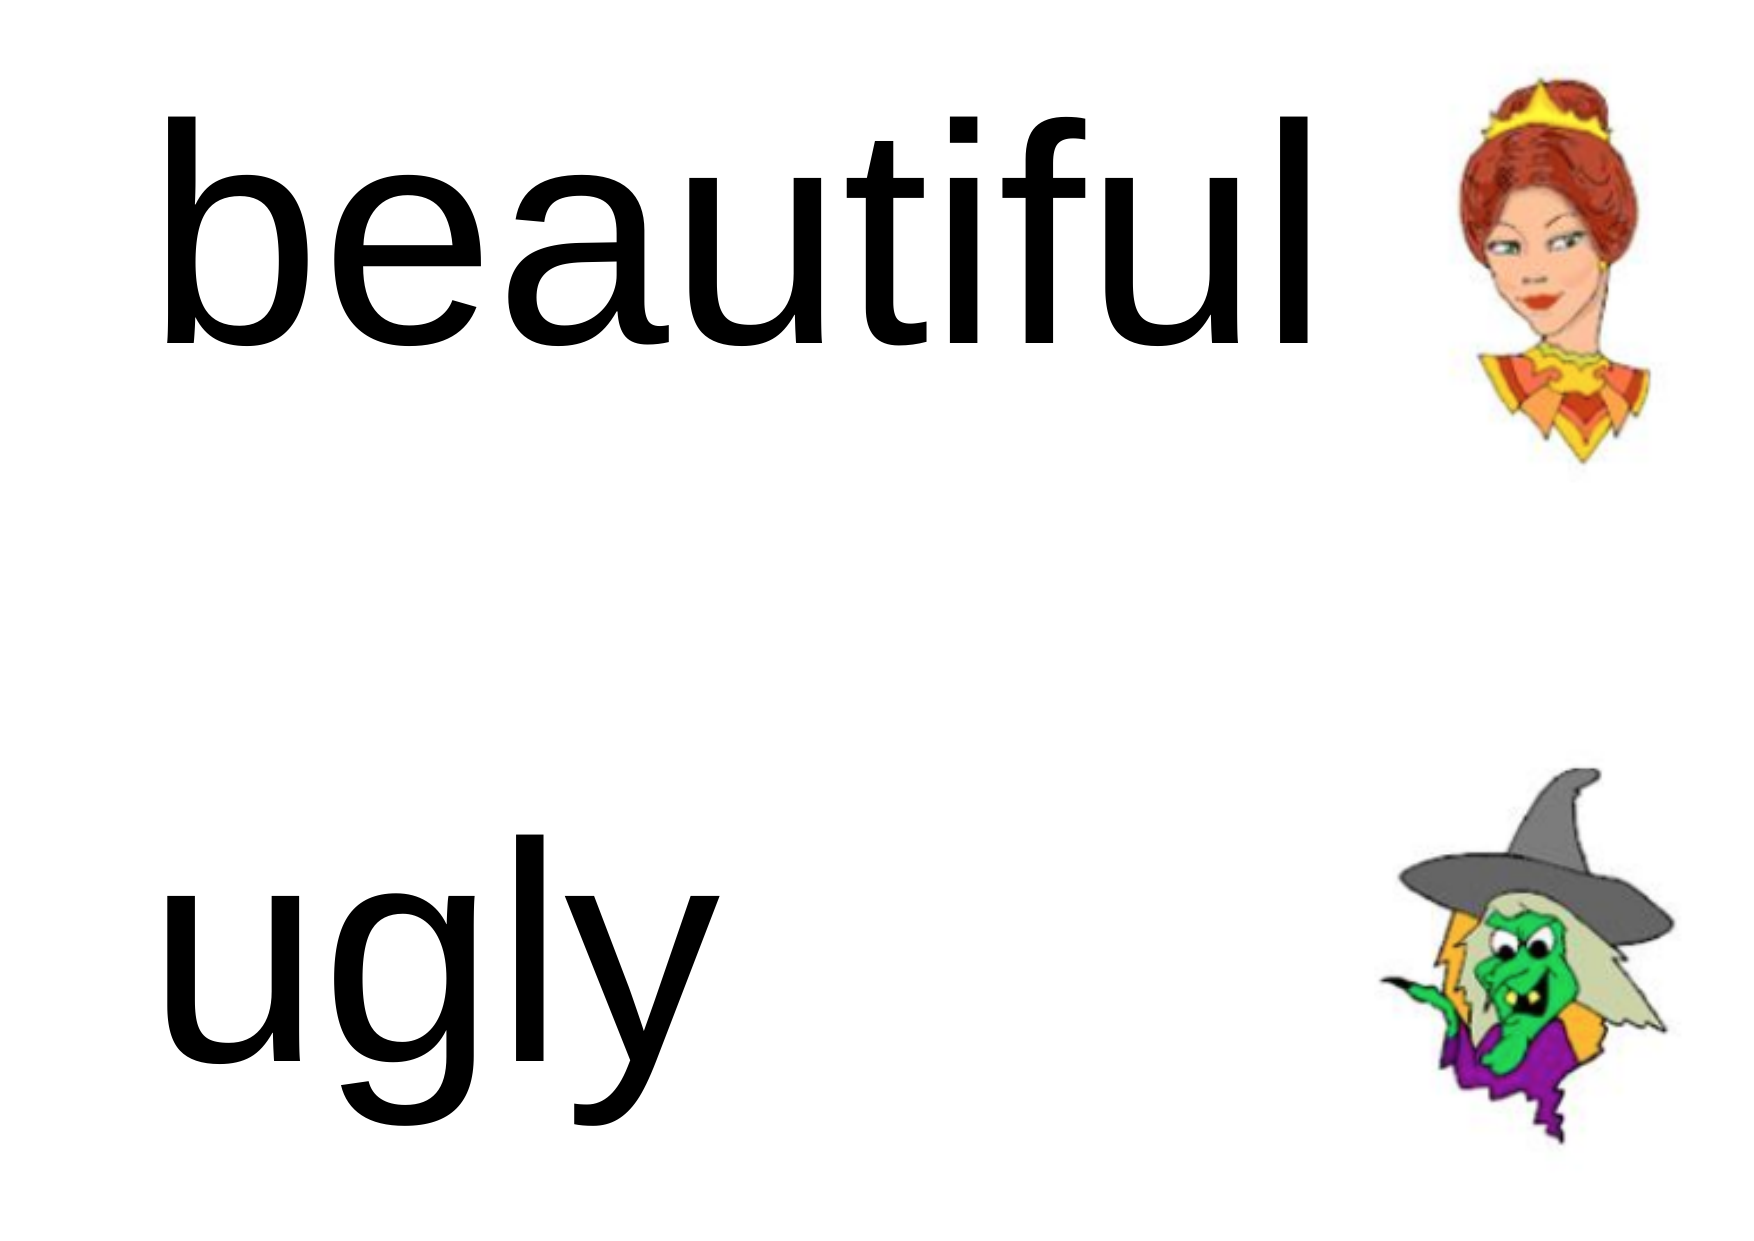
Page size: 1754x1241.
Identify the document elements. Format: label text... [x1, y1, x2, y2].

text beautiful [148, 50, 1416, 409]
picture [1416, 21, 1717, 518]
text ugly [148, 769, 1373, 1128]
picture [1373, 736, 1686, 1175]
